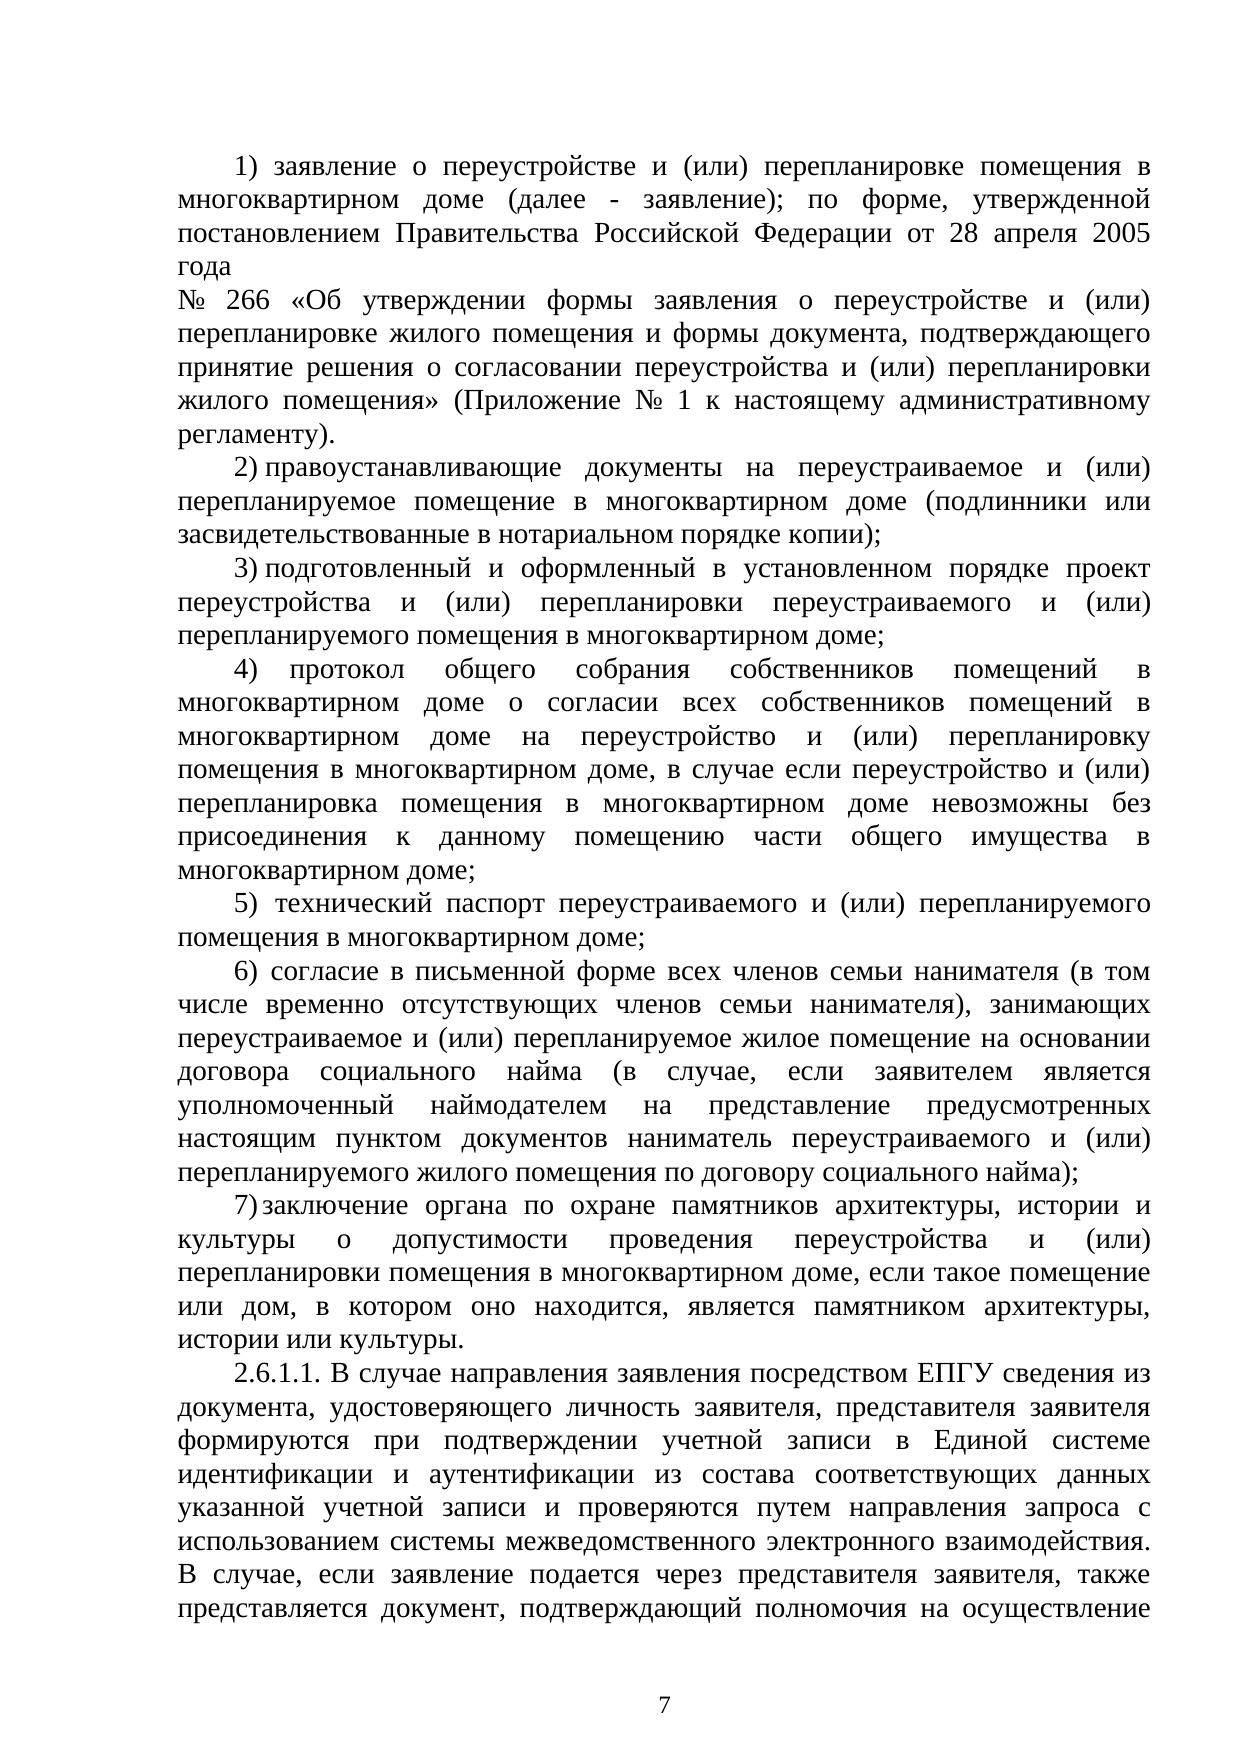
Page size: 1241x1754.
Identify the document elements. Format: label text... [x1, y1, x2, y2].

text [177, 1355, 1152, 1623]
list подготовленный и оформленный в установленном порядке проект переустройства и (или) перепланировки переустраиваемого и (или) перепланируемого помещения в многоквартирном доме; [177, 550, 1152, 651]
text 2) правоустанавливающие документы на переустраиваемое и (или) перепланируемое помещение в многоквартирном доме (подлинники или засвидетельствованные в нотариальном порядке копии); [177, 449, 1152, 550]
list согласие в письменной форме всех членов семьи нанимателя (в том числе временно отсутствующих членов семьи нанимателя), занимающих переустраиваемое и (или) перепланируемое жилое помещение на основании договора социального найма (в случае, если заявителем является уполномоченный наймодателем на представление предусмотренных настоящим пунктом документов наниматель переустраиваемого и (или) перепланируемого жилого помещения по договору социального найма); [177, 953, 1152, 1187]
list технический паспорт переустраиваемого и (или) перепланируемого помещения в многоквартирном доме; [177, 886, 1152, 953]
text 1) заявление о переустройстве и (или) перепланировке помещения в многоквартирном доме (далее - заявление); по форме, утвержденной постановлением Правительства Российской Федерации от 28 апреля 2005 года № 266 «Об утверждении формы заявления о переустройстве и (или) перепланировке жилого помещения и формы документа, подтверждающего принятие решения о согласовании переустройства и (или) перепланировки жилого помещения» (Приложение № 1 к настоящему административному регламенту). [177, 148, 1152, 449]
list протокол общего собрания собственников помещений в многоквартирном доме о согласии всех собственников помещений в многоквартирном доме на переустройство и (или) перепланировку помещения в многоквартирном доме, в случае если переустройство и (или) перепланировка помещения в многоквартирном доме невозможны без присоединения к данному помещению части общего имущества в многоквартирном доме; [177, 651, 1152, 886]
list заключение органа по охране памятников архитектуры, истории и культуры о допустимости проведения переустройства и (или) перепланировки помещения в многоквартирном доме, если такое помещение или дом, в котором оно находится, является памятником архитектуры, истории или культуры. [177, 1187, 1152, 1355]
